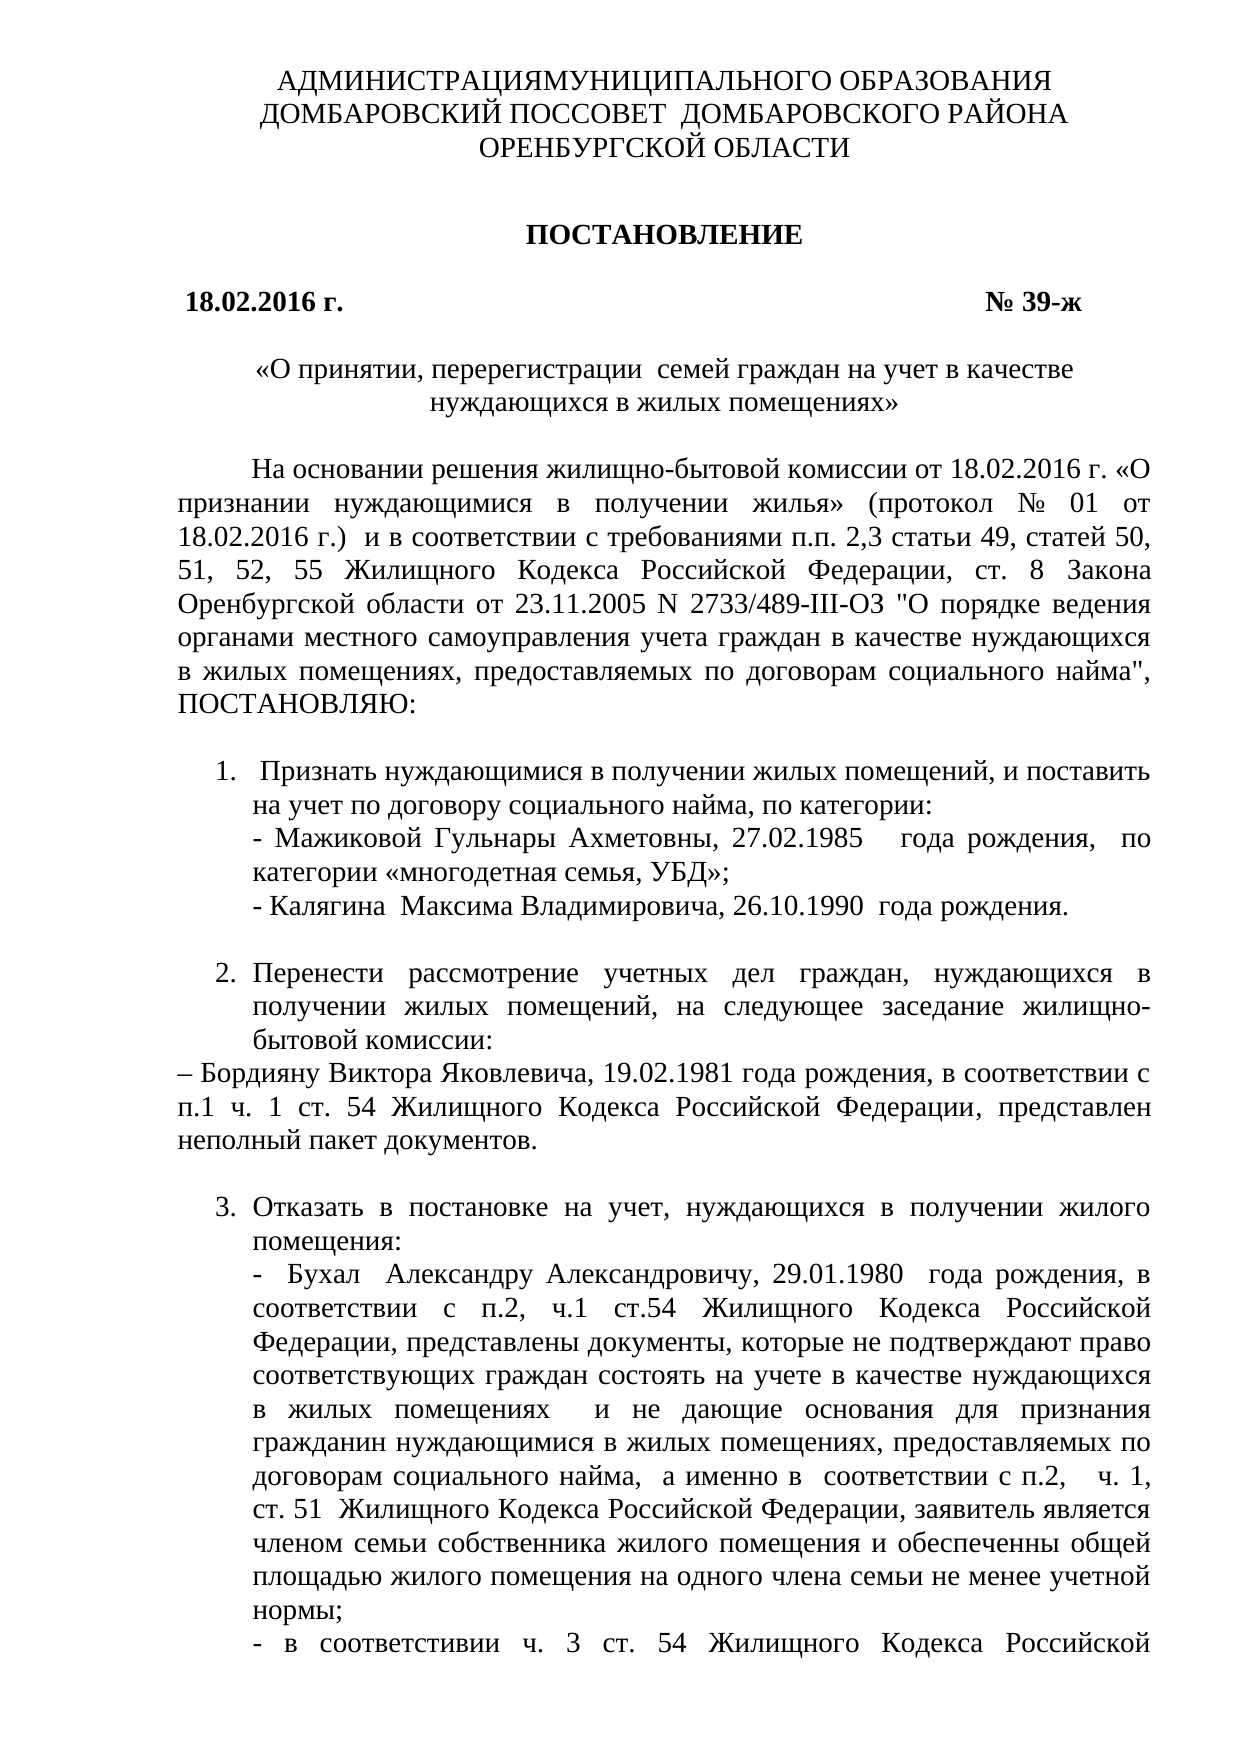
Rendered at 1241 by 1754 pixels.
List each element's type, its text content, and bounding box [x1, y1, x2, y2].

subtitle АДМИНИСТРАЦИЯМУНИЦИПАЛЬНОГО ОБРАЗОВАНИЯ [177, 63, 1152, 97]
subtitle ПОСТАНОВЛЕНИЕ [177, 217, 1152, 250]
list Отказать в постановке на учет, нуждающихся в получении жилого помещения: [215, 1189, 1152, 1257]
subtitle 18.02.2016 г. № 39-ж [177, 284, 1152, 317]
text На основании решения жилищно-бытовой комиссии от 18.02.2016 г. «О признании нуждающимися в получении жилья» (протокол № 01 от 18.02.2016 г.) и в соответствии с требованиями п.п. 2,3 статьи 49, статей 50, 51, 52, 55 Жилищного Кодекса Российской Федерации, ст. 8 Закона Оренбургской области от 23.11.2005 N 2733/489-III-ОЗ "О порядке ведения органами местного самоуправления учета граждан в качестве нуждающихся в жилых помещениях, предоставляемых по договорам социального найма", ПОСТАНОВЛЯЮ: [177, 452, 1152, 720]
list - Бухал Александру Александровичу, 29.01.1980 года рождения, в соответствии с п.2, ч.1 ст.54 Жилищного Кодекса Российской Федерации, представлены документы, которые не подтверждают право соответствующих граждан состоять на учете в качестве нуждающихся в жилых помещениях и не дающие основания для признания гражданин нуждающимися в жилых помещениях, предоставляемых по договорам социального найма, а именно в соответствии с п.2, ч. 1, ст. 51 Жилищного Кодекса Российской Федерации, заявитель является членом семьи собственника жилого помещения и обеспеченны общей площадью жилого помещения на одного члена семьи не менее учетной нормы; [252, 1257, 1152, 1626]
list - Мажиковой Гульнары Ахметовны, 27.02.1985 года рождения, по категории «многодетная семья, УБД»; [252, 821, 1152, 888]
text – Бордияну Виктора Яковлевича, 19.02.1981 года рождения, в соответствии с п.1 ч. 1 ст. 54 Жилищного Кодекса Российской Федерации, представлен неполный пакет документов. [177, 1055, 1152, 1156]
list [252, 1626, 1152, 1659]
list Перенести рассмотрение учетных дел граждан, нуждающихся в получении жилых помещений, на следующее заседание жилищно-бытовой комиссии: [215, 955, 1152, 1055]
list - Калягина Максима Владимировича, 26.10.1990 года рождения. [252, 888, 1152, 921]
subtitle ОРЕНБУРГСКОЙ ОБЛАСТИ [177, 130, 1152, 164]
text «О принятии, перерегистрации семей граждан на учет в качестве нуждающихся в жилых помещениях» [177, 351, 1152, 418]
subtitle ДОМБАРОВСКИЙ ПОССОВЕТ ДОМБАРОВСКОГО РАЙОНА [177, 97, 1152, 130]
list Признать нуждающимися в получении жилых помещений, и поставить на учет по договору социального найма, по категории: [215, 753, 1152, 821]
